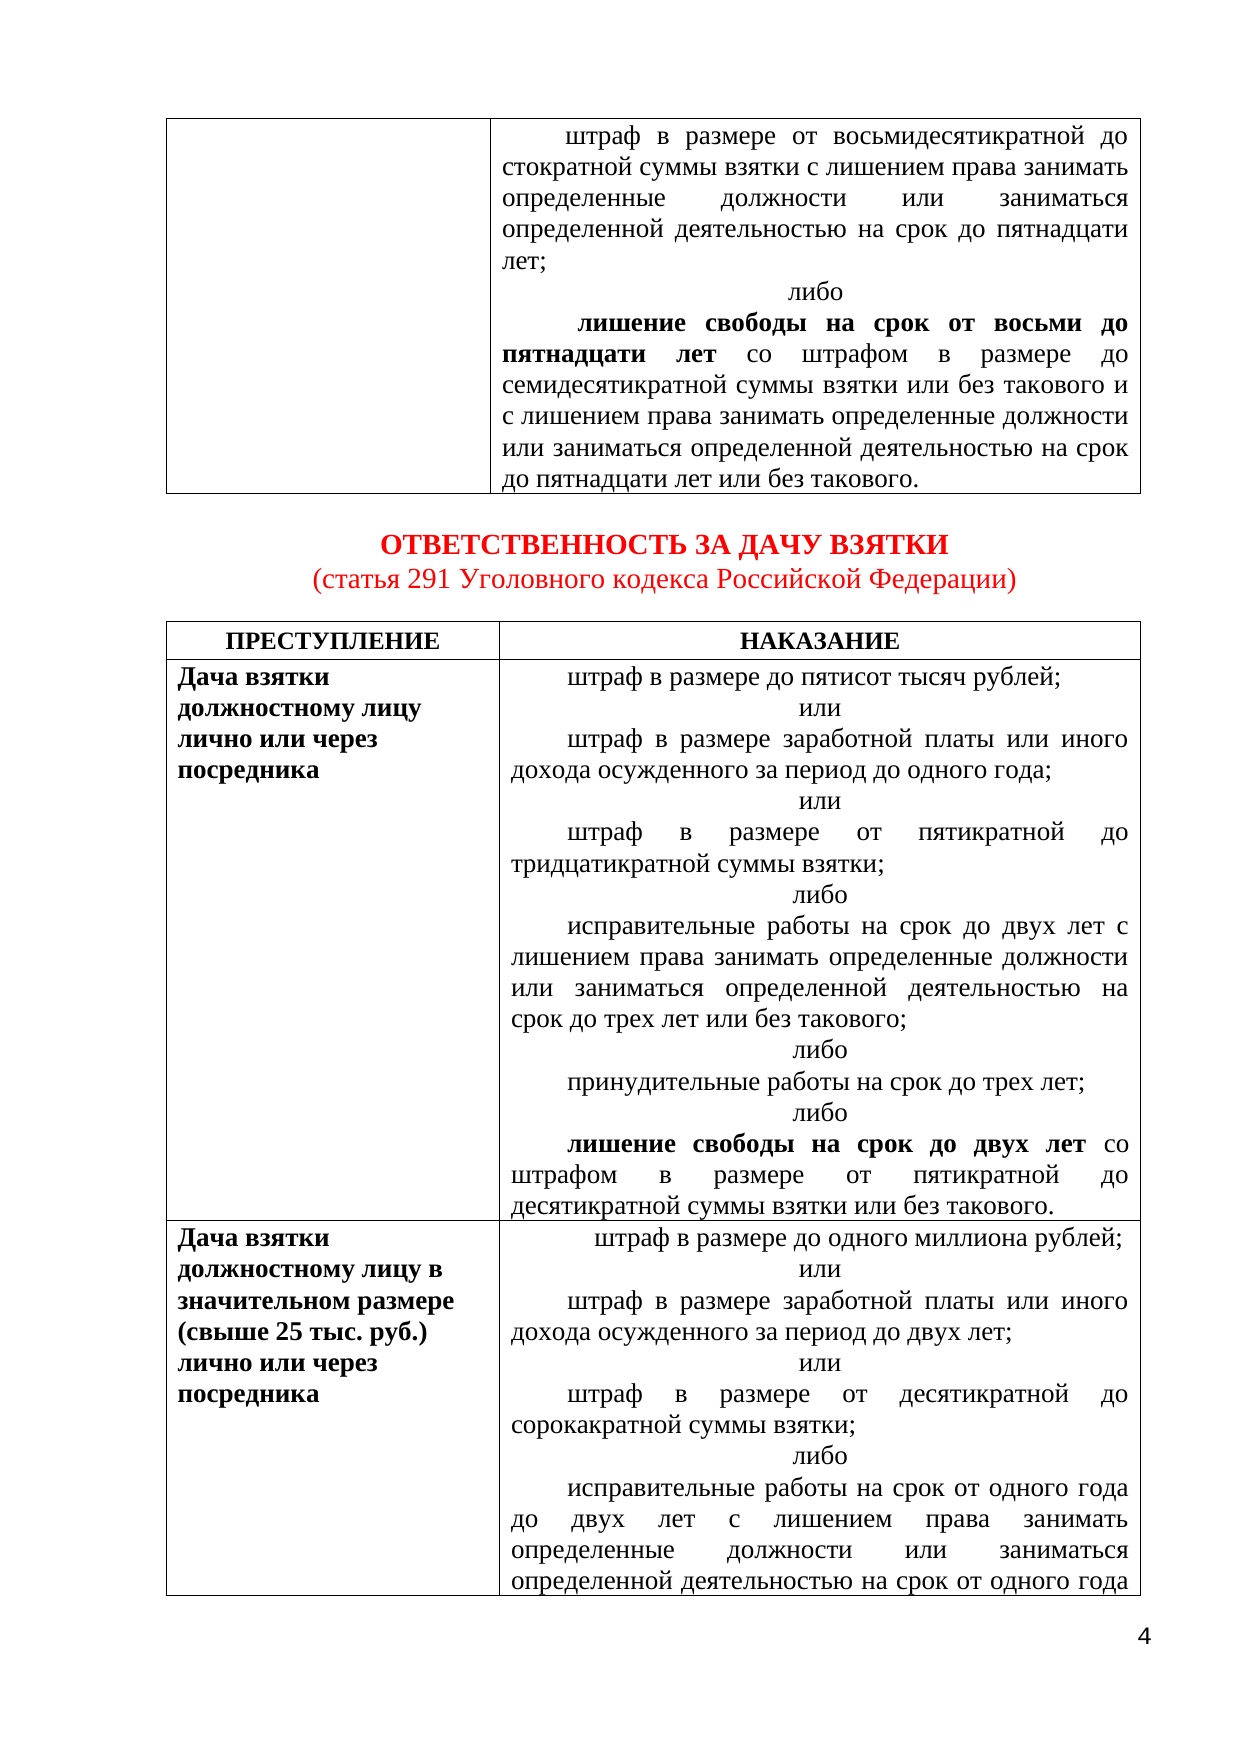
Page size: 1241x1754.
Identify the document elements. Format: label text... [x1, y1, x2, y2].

table_header ПРЕСТУПЛЕНИЕ [167, 622, 499, 659]
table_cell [500, 1221, 1140, 1595]
table_header НАКАЗАНИЕ [500, 622, 1140, 659]
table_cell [491, 119, 1140, 493]
table_cell Дача взятки должностному лицу лично или через посредника [167, 660, 499, 1220]
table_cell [167, 119, 490, 493]
table_cell штраф в размере до пятисот тысяч рублей; или штраф в размере заработной платы или иного дохода осужденного за период до одного года; или штраф в размере от пятикратной до тридцатикратной суммы взятки; либо исправительные работы на срок до двух лет с лишением права занимать определенные должности или заниматься определенной деятельностью на срок до трех лет или без такового; либо принудительные работы на срок до трех лет; либо лишение свободы на срок до двух лет со штрафом в размере от пятикратной до десятикратной суммы взятки или без такового. [500, 660, 1140, 1220]
text ОТВЕТСТВЕННОСТЬ ЗА ДАЧУ ВЗЯТКИ [177, 527, 1152, 561]
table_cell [167, 1221, 499, 1595]
text (статья 291 Уголовного кодекса Российской Федерации) [177, 561, 1152, 594]
